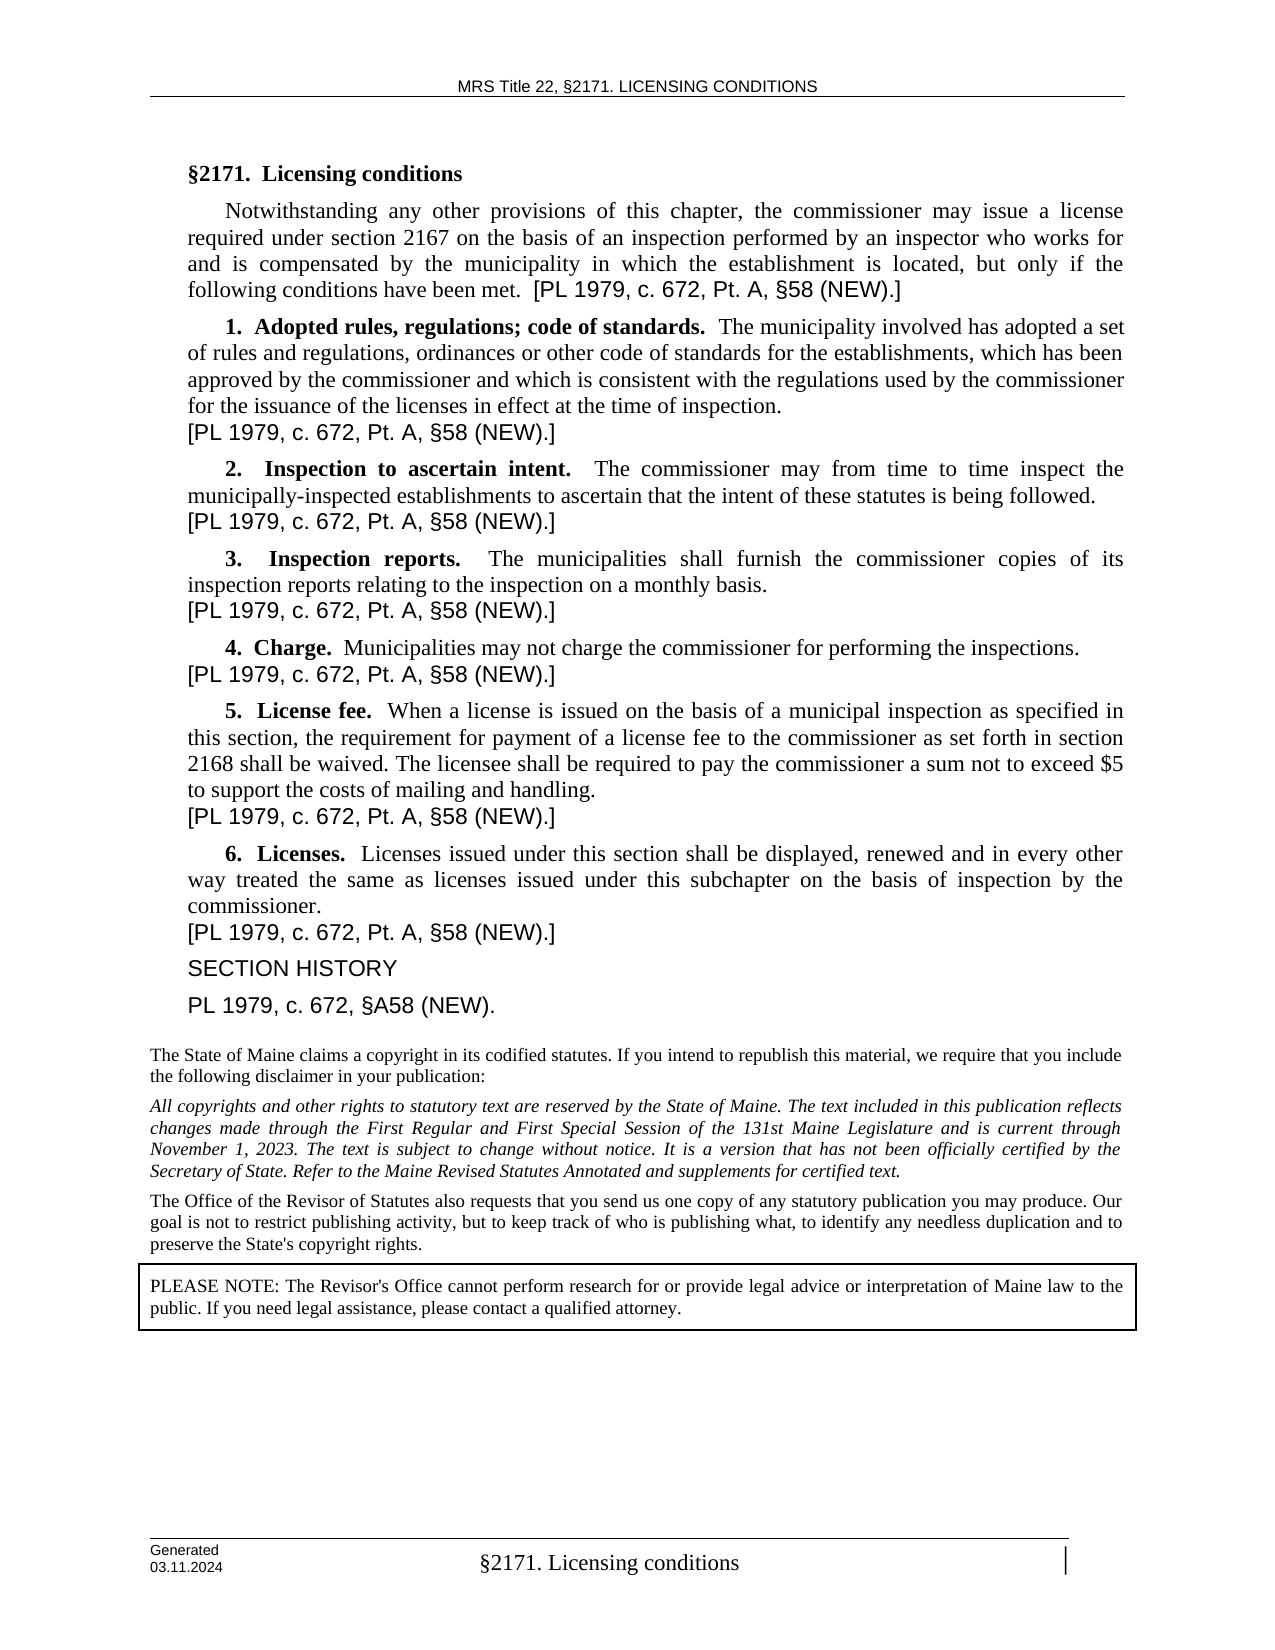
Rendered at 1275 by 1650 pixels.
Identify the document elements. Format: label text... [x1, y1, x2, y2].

text 5. License fee. When a license is issued on the basis of a municipal inspection as specified in this section, the requirement for payment of a license fee to the commissioner as set forth in section 2168 shall be waived. The licensee shall be required to pay the commissioner a sum not to exceed $5 to support the costs of mailing and handling. [187, 697, 1125, 803]
text 6. Licenses. Licenses issued under this section shall be displayed, renewed and in every other way treated the same as licenses issued under this subchapter on the basis of inspection by the commissioner. [187, 839, 1125, 919]
text 4. Charge. Municipalities may not charge the commissioner for performing the inspections. [187, 634, 1125, 661]
text [PL 1979, c. 672, Pt. A, §58 (NEW).] [187, 418, 1125, 445]
text The State of Maine claims a copyright in its codified statutes. If you intend to republish this material, we require that you include the following disclaimer in your publication: [150, 1043, 1125, 1087]
text [PL 1979, c. 672, Pt. A, §58 (NEW).] [187, 597, 1125, 624]
text 3. Inspection reports. The municipalities shall furnish the commissioner copies of its inspection reports relating to the inspection on a monthly basis. [187, 545, 1125, 597]
text [PL 1979, c. 672, Pt. A, §58 (NEW).] [187, 803, 1125, 829]
text PLEASE NOTE: The Revisor's Office cannot perform research for or provide legal advice or interpretation of Maine law to the public. If you need legal assistance, please contact a qualified attorney. [140, 1265, 1135, 1329]
text The Office of the Revisor of Statutes also requests that you send us one copy of any statutory publication you may produce. Our goal is not to restrict publishing activity, but to keep track of who is publishing what, to identify any needless duplication and to preserve the State's copyright rights. [150, 1189, 1125, 1254]
text SECTION HISTORY [187, 955, 1125, 982]
text [PL 1979, c. 672, Pt. A, §58 (NEW).] [187, 661, 1125, 687]
text §2171. Licensing conditions [187, 160, 1125, 187]
text 1. Adopted rules, regulations; code of standards. The municipality involved has adopted a set of rules and regulations, ordinances or other code of standards for the establishments, which has been approved by the commissioner and which is consistent with the regulations used by the commissioner for the issuance of the licenses in effect at the time of inspection. [187, 313, 1125, 418]
text 2. Inspection to ascertain intent. The commissioner may from time to time inspect the municipally-inspected establishments to ascertain that the intent of these statutes is being followed. [187, 455, 1125, 508]
text PL 1979, c. 672, §A58 (NEW). [187, 992, 1125, 1018]
text [PL 1979, c. 672, Pt. A, §58 (NEW).] [187, 508, 1125, 534]
text All copyrights and other rights to statutory text are reserved by the State of Maine. The text included in this publication reflects changes made through the First Regular and First Special Session of the 131st Maine Legislature and is current through November 1, 2023 . The text is subject to change without notice. It is a version that has not been officially certified by the Secretary of State. Refer to the Maine Revised Statutes Annotated and supplements for certified text. [150, 1095, 1125, 1181]
text [PL 1979, c. 672, Pt. A, §58 (NEW).] [187, 919, 1125, 945]
text Notwithstanding any other provisions of this chapter, the commissioner may issue a license required under section 2167 on the basis of an inspection performed by an inspector who works for and is compensated by the municipality in which the establishment is located, but only if the following conditions have been met. [PL 1979, c. 672, Pt. A, §58 (NEW).] [187, 197, 1125, 303]
